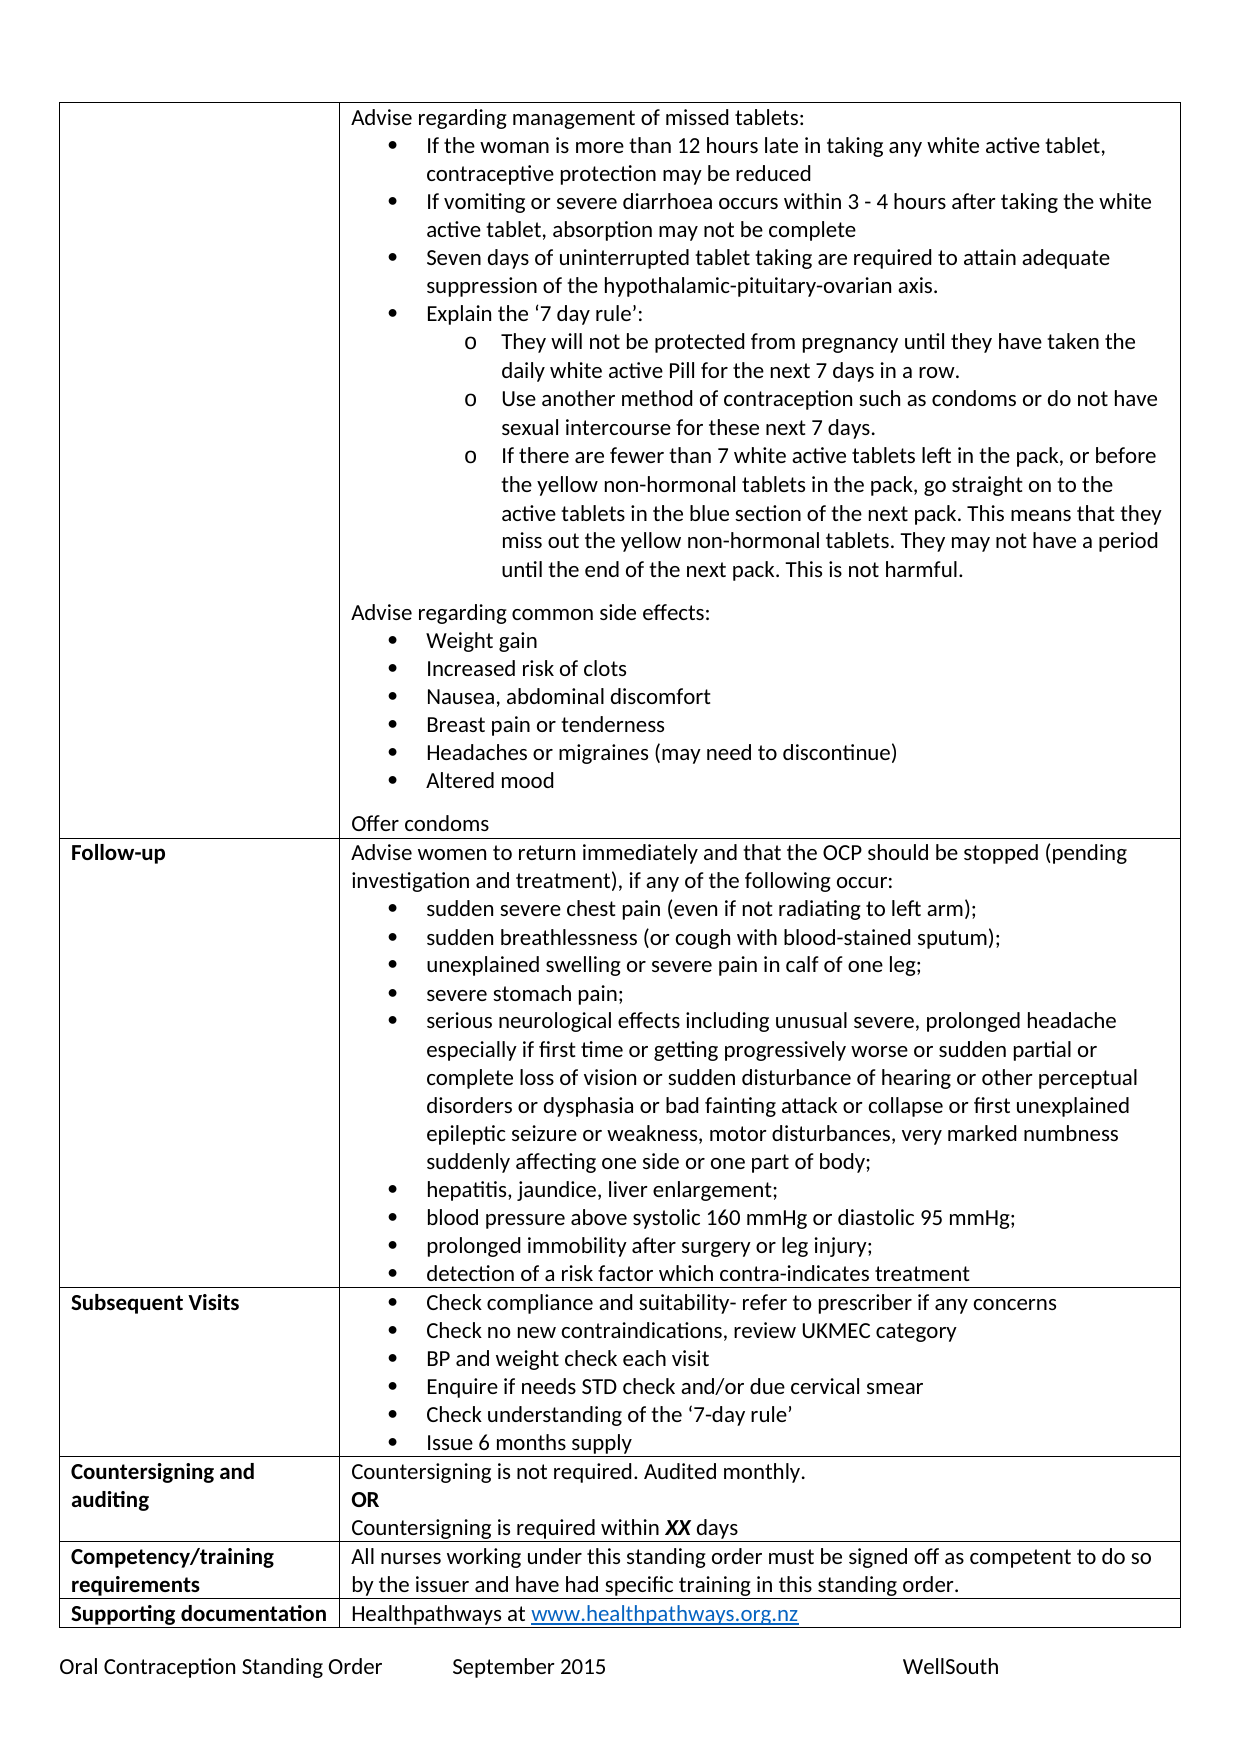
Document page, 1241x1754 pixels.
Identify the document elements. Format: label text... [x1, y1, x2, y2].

table_cell Subsequent Visits [60, 1288, 339, 1456]
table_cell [340, 103, 1180, 837]
table_cell Countersigning is not required. Audited monthly. OR Countersigning is required within XX days [340, 1457, 1180, 1541]
table_cell Follow-up [60, 839, 339, 1287]
table_cell All nurses working under this standing order must be signed off as competent to do so by the issuer and have had specific training in this standing order. [340, 1542, 1180, 1598]
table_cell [340, 1599, 1180, 1627]
table_cell Advise women to return immediately and that the OCP should be stopped (pending investigation and treatment), if any of the following occur: sudden severe chest pain (even if not radiating to left arm); sudden breathlessness (or cough with blood-stained sputum); unexplained swelling or severe pain in calf of one leg; severe stomach pain; serious neurological effects including unusual severe, prolonged headache especially if first time or getting progressively worse or sudden partial or complete loss of vision or sudden disturbance of hearing or other perceptual disorders or dysphasia or bad fainting attack or collapse or first unexplained epileptic seizure or weakness, motor disturbances, very marked numbness suddenly affecting one side or one part of body; hepatitis, jaundice, liver enlargement; blood pressure above systolic 160 mmHg or diastolic 95 mmHg; prolonged immobility after surgery or leg injury; detection of a risk factor which contra-indicates treatment [340, 839, 1180, 1287]
table_cell Competency/training requirements [60, 1542, 339, 1598]
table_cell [60, 103, 339, 837]
table_cell Countersigning and auditing [60, 1457, 339, 1541]
table_cell Check compliance and suitability- refer to prescriber if any concerns Check no new contraindications, review UKMEC category BP and weight check each visit Enquire if needs STD check and/or due cervical smear Check understanding of the ‘7-day rule’ Issue 6 months supply [340, 1288, 1180, 1456]
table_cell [60, 1599, 339, 1627]
